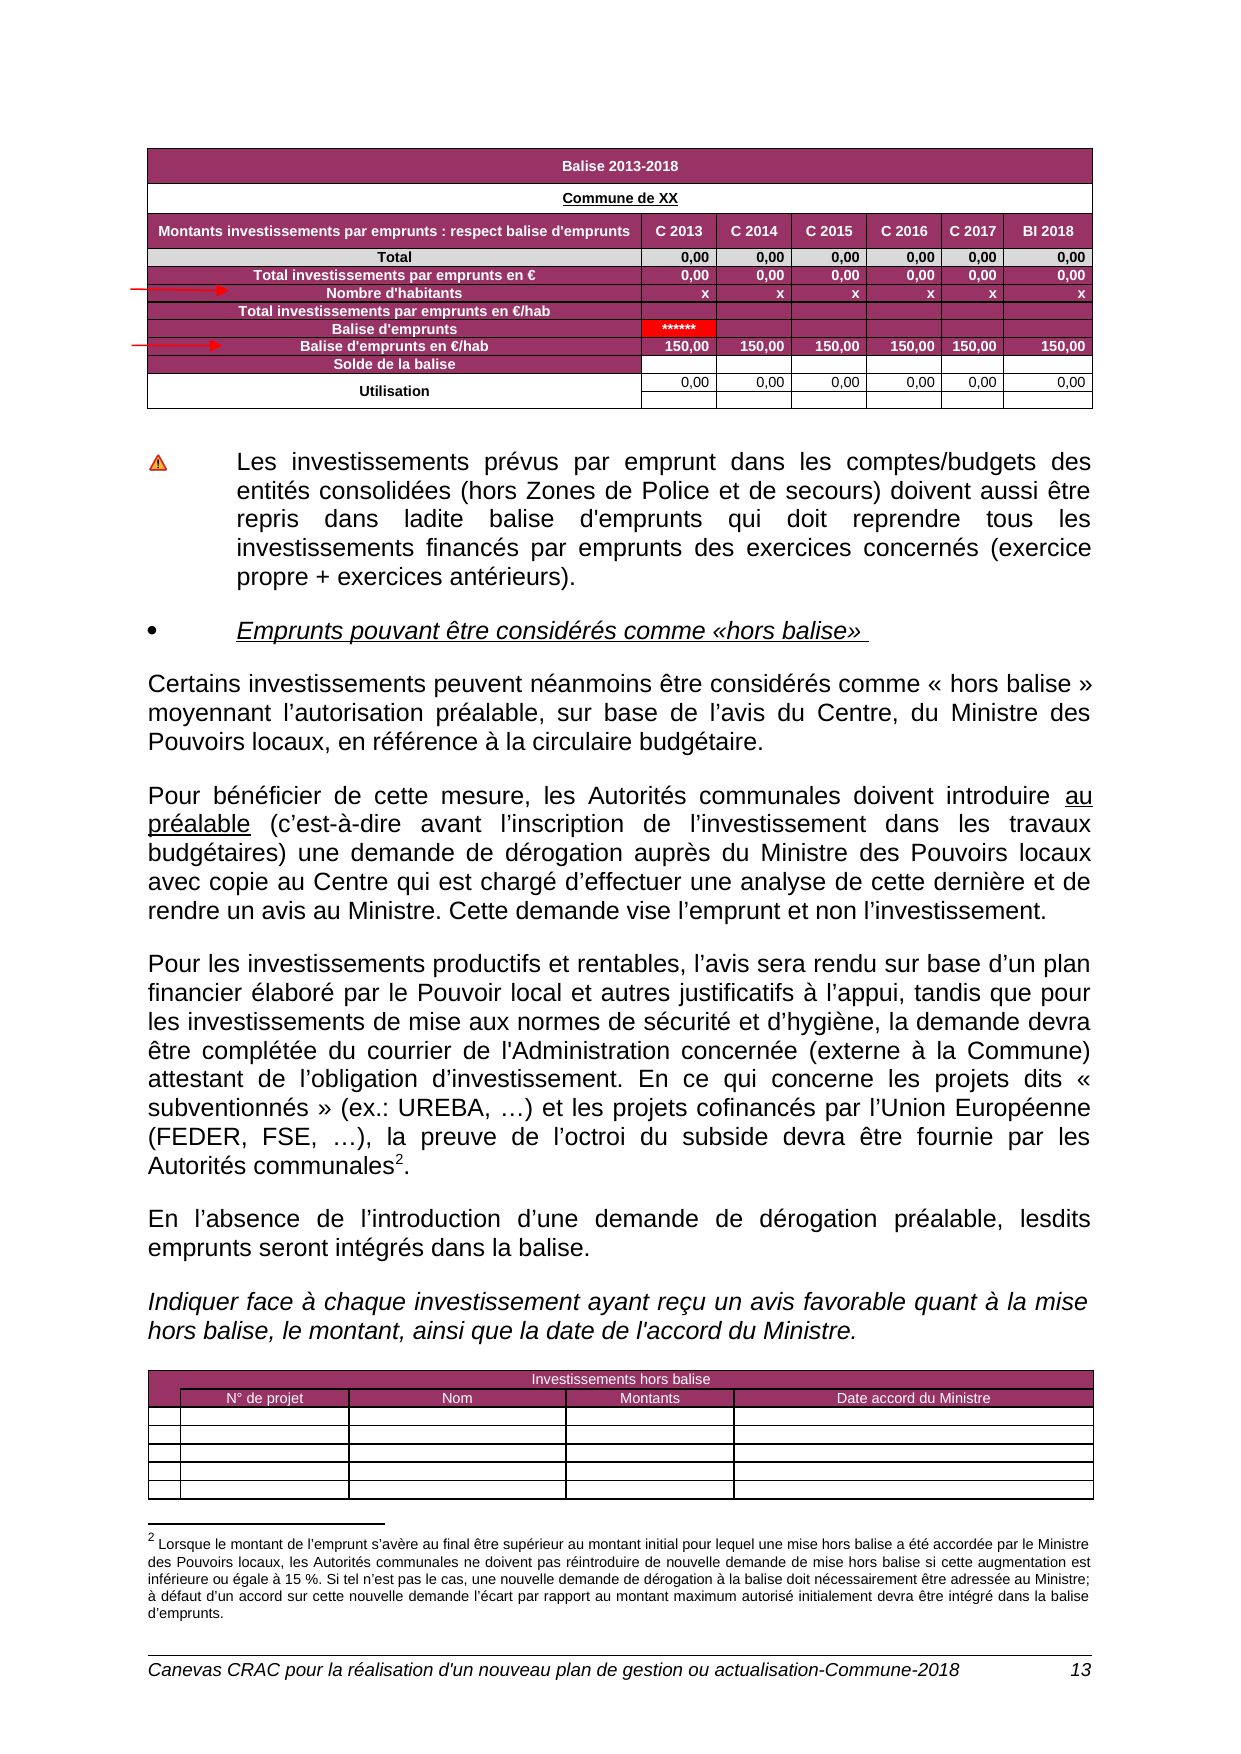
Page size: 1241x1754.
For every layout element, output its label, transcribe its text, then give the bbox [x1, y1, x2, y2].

table_cell [867, 392, 941, 408]
table_cell N° de projet [181, 1390, 348, 1406]
table_cell 150,00 [867, 338, 941, 355]
table_cell 0,00 [642, 249, 716, 266]
table_cell [1004, 320, 1092, 337]
table_cell [717, 303, 791, 319]
table_cell ****** [642, 320, 716, 337]
text Certains investissements peuvent néanmoins être considérés comme « hors balise » moyennant l’autorisation préalable, sur base de l’avis du Centre, du Ministre des Pouvoirs locaux, en référence à la circulaire budgétaire. [148, 669, 1092, 756]
table_cell [792, 303, 866, 319]
table_cell 0,00 [867, 374, 941, 391]
table_cell 0,00 [792, 374, 866, 391]
table_cell 3 [149, 1463, 180, 1479]
table_cell 0,00 [867, 249, 941, 266]
table_cell [735, 1481, 1093, 1498]
table_cell 0,00 [942, 267, 1003, 284]
table_cell [350, 1426, 565, 1443]
table_cell [567, 1445, 733, 1461]
table_cell [350, 1445, 565, 1461]
table_cell 0,00 [717, 267, 791, 284]
table_cell x [792, 285, 866, 301]
table_cell 0,00 [942, 249, 1003, 266]
text Pour les investissements productifs et rentables, l’avis sera rendu sur base d’un plan financier élaboré par le Pouvoir local et autres justificatifs à l’appui, tandis que pour les investissements de mise aux normes de sécurité et d’hygiène, la demande devra être complétée du courrier de l'Administration concernée (externe à la Commune) attestant de l’obligation d’investissement. En ce qui concerne les projets dits « subventionnés » (ex.: UREBA, …) et les projets cofinancés par l’Union Européenne (FEDER, FSE, …), la preuve de l’octroi du subside devra être fournie par les Autorités communales. [148, 949, 1092, 1179]
table_cell [942, 303, 1003, 319]
table_cell 1 [149, 1408, 180, 1424]
table_cell [792, 392, 866, 408]
table_cell 150,00 [1004, 338, 1092, 355]
table_cell [181, 1445, 348, 1461]
table_cell Montants [567, 1390, 733, 1406]
table_cell C 2017 [942, 214, 1003, 248]
table_cell Balise d'emprunts [148, 320, 641, 337]
table_cell [567, 1426, 733, 1443]
table_cell 0,00 [942, 374, 1003, 391]
table_cell Solde de la balise [148, 356, 641, 373]
table_cell 0,00 [867, 267, 941, 284]
table_cell [735, 1463, 1093, 1479]
table_header Balise 2013-2018 [148, 149, 1092, 183]
text Pour bénéficier de cette mesure, les Autorités communales doivent introduire au préalable (c’est-à-dire avant l’inscription de l’investissement dans les travaux budgétaires) une demande de dérogation auprès du Ministre des Pouvoirs locaux avec copie au Centre qui est chargé d’effectuer une analyse de cette dernière et de rendre un avis au Ministre. Cette demande vise l’emprunt et non l’investissement. [148, 781, 1092, 924]
table_cell Nom [350, 1390, 565, 1406]
table_cell Date accord du Ministre [735, 1390, 1093, 1406]
picture [148, 453, 168, 471]
table_cell 150,00 [792, 338, 866, 355]
table_cell x [717, 285, 791, 301]
table_cell [1004, 356, 1092, 373]
table_cell [735, 1408, 1093, 1424]
table_cell … [149, 1481, 180, 1498]
list Indiquer face à chaque investissement ayant reçu un avis favorable quant à la mise hors balise, le montant, ainsi que la date de l'accord du Ministre. [148, 1287, 1092, 1344]
table_cell [717, 356, 791, 373]
table_cell 0,00 [1004, 374, 1092, 391]
table_cell 0,00 [717, 249, 791, 266]
table_cell 2 [149, 1426, 180, 1443]
table_cell [735, 1426, 1093, 1443]
table_cell x [867, 285, 941, 301]
table_cell 0,00 [642, 374, 716, 391]
table_header Investissements hors balise [149, 1371, 1093, 1388]
table_cell [567, 1481, 733, 1498]
table_cell BI 2018 [1004, 214, 1092, 248]
text En l’absence de l’introduction d’une demande de dérogation préalable, lesdits emprunts seront intégrés dans la balise. [148, 1204, 1092, 1262]
text Emprunts pouvant être considérés comme «hors balise» [148, 616, 1092, 644]
table_cell [350, 1481, 565, 1498]
table_cell [942, 320, 1003, 337]
table_cell 0,00 [792, 267, 866, 284]
table_cell [792, 320, 866, 337]
table_cell [717, 392, 791, 408]
table_cell Commune de XX [148, 184, 1092, 213]
table_cell 0,00 [792, 249, 866, 266]
table_cell C 2016 [867, 214, 941, 248]
table_cell [149, 1388, 180, 1406]
table_cell x [942, 285, 1003, 301]
table_cell Utilisation [148, 374, 641, 408]
table_cell Total investissements par emprunts en € [148, 267, 641, 284]
table_cell [181, 1463, 348, 1479]
table_cell C 2013 [642, 214, 716, 248]
table_cell [181, 1426, 348, 1443]
table_cell [567, 1463, 733, 1479]
table_cell Montants investissements par emprunts : respect balise d'emprunts [148, 214, 641, 248]
table_cell 150,00 [642, 338, 716, 355]
table_cell [181, 1481, 348, 1498]
table_cell x [642, 285, 716, 301]
table_cell 0,00 [642, 267, 716, 284]
table_cell 0,00 [717, 374, 791, 391]
table_cell [642, 303, 716, 319]
table_cell [717, 320, 791, 337]
table_cell Balise d'emprunts en €/hab [148, 338, 641, 355]
text Les investissements prévus par emprunt dans les comptes/budgets des entités consolidées (hors Zones de Police et de secours) doivent aussi être repris dans ladite balise d'emprunts qui doit reprendre tous les investissements financés par emprunts des exercices concernés (exercice propre + exercices antérieurs). [148, 447, 1092, 591]
table_cell C 2015 [792, 214, 866, 248]
table_cell [1004, 303, 1092, 319]
table_cell Total investissements par emprunts en €/hab [148, 303, 641, 319]
table_cell 0,00 [1004, 267, 1092, 284]
table_cell 150,00 [717, 338, 791, 355]
table_cell [567, 1408, 733, 1424]
table_cell [642, 392, 716, 408]
table_cell [181, 1408, 348, 1424]
table_cell Nombre d'habitants [148, 285, 641, 301]
table_cell [350, 1463, 565, 1479]
table_cell Total [148, 249, 641, 266]
table_cell [642, 356, 716, 373]
table_cell x [1004, 285, 1092, 301]
table_cell 0,00 [1004, 249, 1092, 266]
table_cell 3 [149, 1445, 180, 1461]
table_cell [1004, 392, 1092, 408]
table_cell [867, 303, 941, 319]
table_cell 150,00 [942, 338, 1003, 355]
table_cell [867, 320, 941, 337]
table_cell [792, 356, 866, 373]
table_cell [350, 1408, 565, 1424]
table_cell [867, 356, 941, 373]
table_cell [942, 356, 1003, 373]
table_cell C 2014 [717, 214, 791, 248]
table_cell [735, 1445, 1093, 1461]
table_cell [942, 392, 1003, 408]
